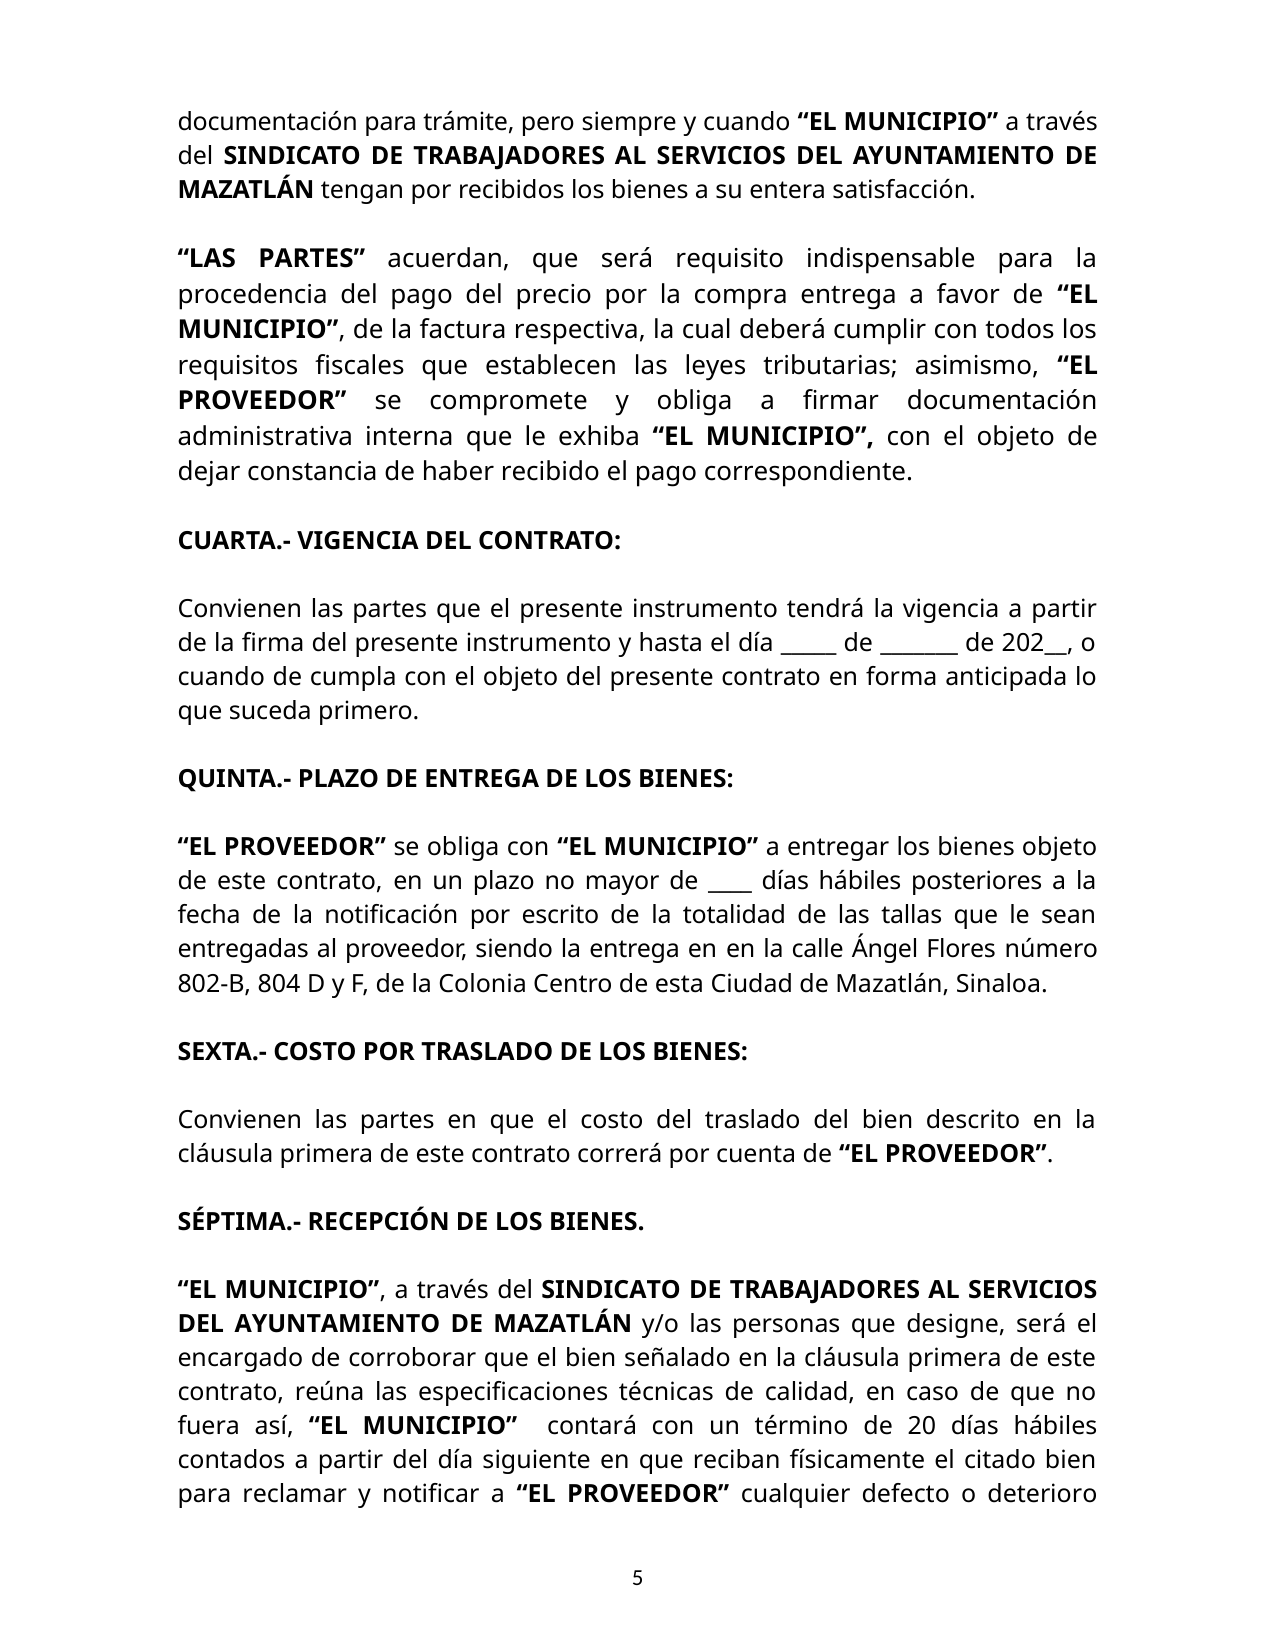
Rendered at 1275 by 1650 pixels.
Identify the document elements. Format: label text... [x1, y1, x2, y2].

text Convienen las partes que el presente instrumento tendrá la vigencia a partir de la firma del presente instrumento y hasta el día _____ de _______ de 202__, o cuando de cumpla con el objeto del presente contrato en forma anticipada lo que suceda primero. [177, 591, 1098, 727]
text “LAS PARTES” acuerdan, que será requisito indispensable para la procedencia del pago del precio por la compra entrega a favor de “EL MUNICIPIO”, de la factura respectiva, la cual deberá cumplir con todos los requisitos fiscales que establecen las leyes tributarias; asimismo, “EL PROVEEDOR” se compromete y obliga a firmar documentación administrativa interna que le exhiba “EL MUNICIPIO”, con el objeto de dejar constancia de haber recibido el pago correspondiente. [177, 240, 1098, 488]
text SÉPTIMA.- RECEPCIÓN DE LOS BIENES. [177, 1204, 1098, 1238]
text QUINTA.- PLAZO DE ENTREGA DE LOS BIENES: [177, 761, 1098, 795]
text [177, 103, 1098, 206]
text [177, 1272, 1098, 1510]
text SEXTA.- COSTO POR TRASLADO DE LOS BIENES: [177, 1033, 1098, 1067]
text CUARTA.- VIGENCIA DEL CONTRATO: [177, 522, 1098, 556]
text “EL PROVEEDOR” se obliga con “EL MUNICIPIO” a entregar los bienes objeto de este contrato, en un plazo no mayor de ____ días hábiles posteriores a la fecha de la notificación por escrito de la totalidad de las tallas que le sean entregadas al proveedor, siendo la entrega en en la calle Ángel Flores número 802-B, 804 D y F, de la Colonia Centro de esta Ciudad de Mazatlán, Sinaloa. [177, 829, 1098, 999]
text Convienen las partes en que el costo del traslado del bien descrito en la cláusula primera de este contrato correrá por cuenta de “EL PROVEEDOR”. [177, 1101, 1098, 1169]
